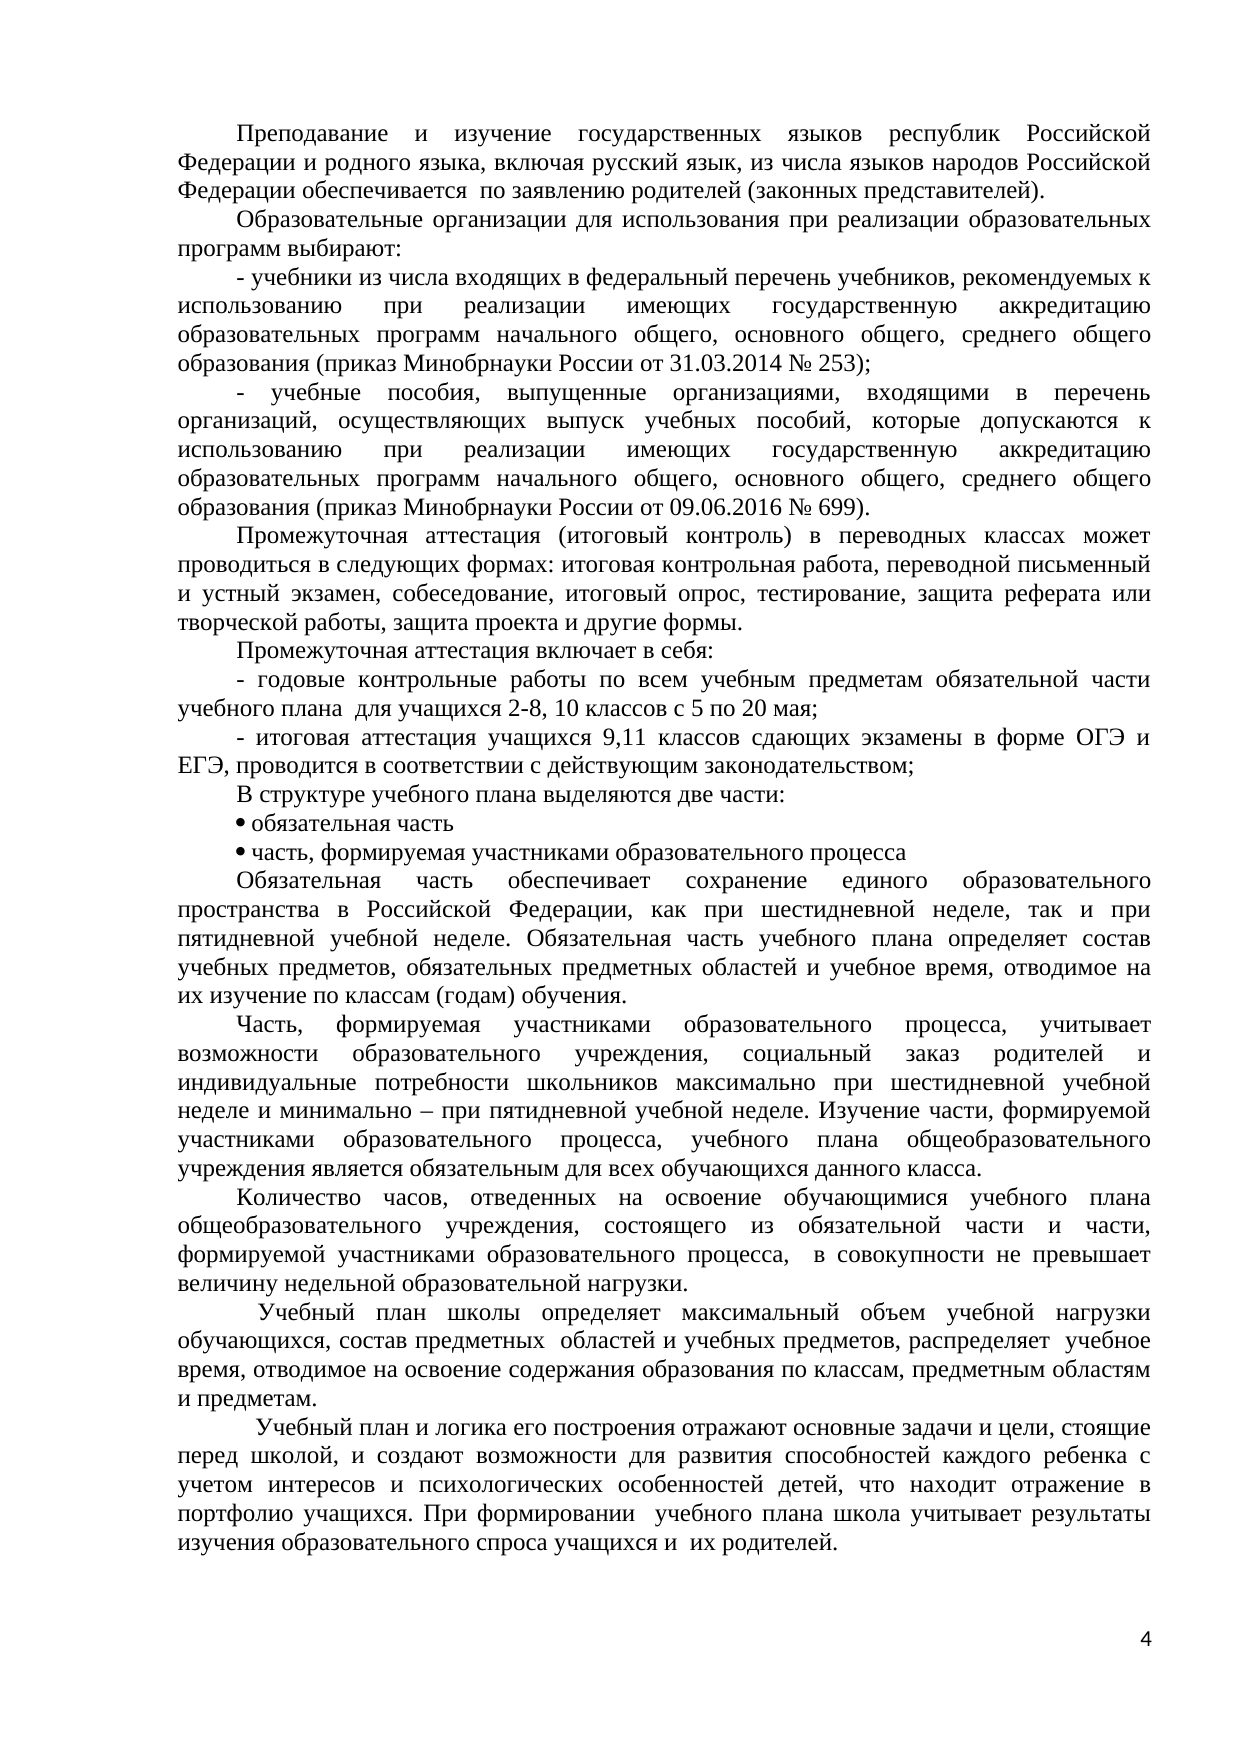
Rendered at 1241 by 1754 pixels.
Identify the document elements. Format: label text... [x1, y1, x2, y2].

text Промежуточная аттестация (итоговый контроль) в переводных классах может проводиться в следующих формах: итоговая контрольная работа, переводной письменный и устный экзамен, собеседование, итоговый опрос, тестирование, защита реферата или творческой работы, защита проекта и другие формы. [177, 521, 1152, 636]
list часть, формируемая участниками образовательного процесса [177, 837, 1152, 866]
text Часть, формируемая участниками образовательного процесса, учитывает возможности образовательного учреждения, социальный заказ родителей и индивидуальные потребности школьников максимально при шестидневной учебной неделе и минимально – при пятидневной учебной неделе. Изучение части, формируемой участниками образовательного процесса, учебного плана общеобразовательного учреждения является обязательным для всех обучающихся данного класса. [177, 1009, 1152, 1182]
text - итоговая аттестация учащихся 9,11 классов сдающих экзамены в форме ОГЭ и ЕГЭ, проводится в соответствии с действующим законодательством; [177, 722, 1152, 779]
text Промежуточная аттестация включает в себя: [177, 636, 1152, 664]
text Образовательные организации для использования при реализации образовательных программ выбирают: [177, 204, 1152, 262]
text Обязательная часть обеспечивает сохранение единого образовательного пространства в Российской Федерации, как при шестидневной неделе, так и при пятидневной учебной неделе. Обязательная часть учебного плана определяет состав учебных предметов, обязательных предметных областей и учебное время, отводимое на их изучение по классам (годам) обучения. [177, 866, 1152, 1009]
list обязательная часть [177, 808, 1152, 837]
text Учебный план школы определяет максимальный объем учебной нагрузки обучающихся, состав предметных областей и учебных предметов, распределяет учебное время, отводимое на освоение содержания образования по классам, предметным областям и предметам. [177, 1297, 1152, 1412]
text - учебники из числа входящих в федеральный перечень учебников, рекомендуемых к использованию при реализации имеющих государственную аккредитацию образовательных программ начального общего, основного общего, среднего общего образования (приказ Минобрнауки России от 31.03.2014 № 253); [177, 262, 1152, 377]
text В структуре учебного плана выделяются две части: [177, 779, 1152, 808]
text - учебные пособия, выпущенные организациями, входящими в перечень организаций, осуществляющих выпуск учебных пособий, которые допускаются к использованию при реализации имеющих государственную аккредитацию образовательных программ начального общего, основного общего, среднего общего образования (приказ Минобрнауки России от 09.06.2016 № 699). [177, 377, 1152, 521]
text Количество часов, отведенных на освоение обучающимися учебного плана общеобразовательного учреждения, состоящего из обязательной части и части, формируемой участниками образовательного процесса, в совокупности не превышает величину недельной образовательной нагрузки. [177, 1182, 1152, 1297]
text Учебный план и логика его построения отражают основные задачи и цели, стоящие перед школой, и создают возможности для развития способностей каждого ребенка с учетом интересов и психологических особенностей детей, что находит отражение в портфолио учащихся. При формировании учебного плана школа учитывает результаты изучения образовательного спроса учащихся и их родителей. [177, 1412, 1152, 1556]
text Преподавание и изучение государственных языков республик Российской Федерации и родного языка, включая русский язык, из числа языков народов Российской Федерации обеспечивается по заявлению родителей (законных представителей). [177, 118, 1152, 204]
text - годовые контрольные работы по всем учебным предметам обязательной части учебного плана для учащихся 2-8, 10 классов с 5 по 20 мая; [177, 664, 1152, 722]
